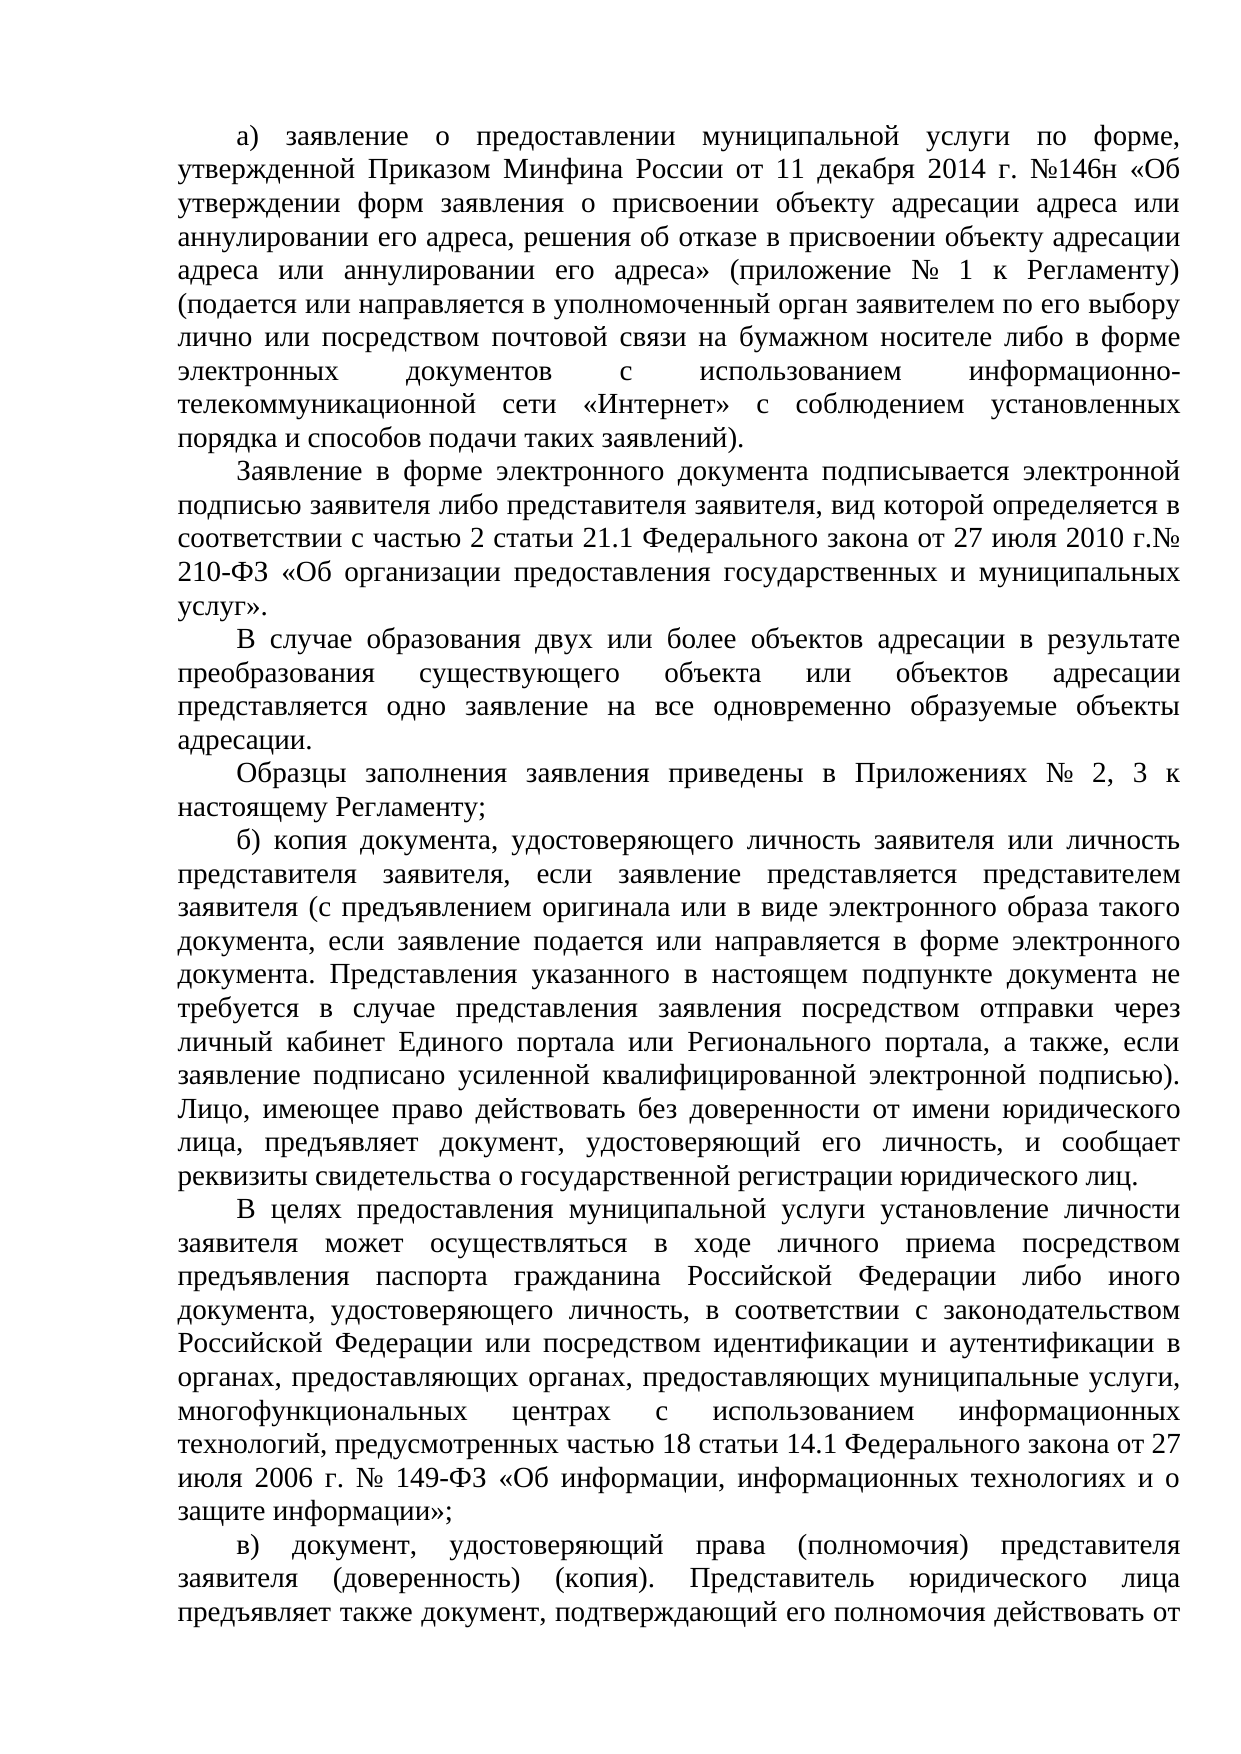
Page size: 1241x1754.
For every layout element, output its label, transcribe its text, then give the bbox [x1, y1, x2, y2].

text Заявление в форме электронного документа подписывается электронной подписью заявителя либо представителя заявителя, вид которой определяется в соответствии с частью 2 статьи 21.1 Федерального закона от 27 июля 2010 г.№ 210-ФЗ «Об организации предоставления государственных и муниципальных услуг». [177, 453, 1181, 621]
text В целях предоставления муниципальной услуги установление личности заявителя может осуществляться в ходе личного приема посредством предъявления паспорта гражданина Российской Федерации либо иного документа, удостоверяющего личность, в соответствии с законодательством Российской Федерации или посредством идентификации и аутентификации в органах, предоставляющих органах, предоставляющих муниципальные услуги, многофункциональных центрах с использованием информационных технологий, предусмотренных частью 18 статьи 14.1 Федерального закона от 27 июля 2006 г. № 149-ФЗ «Об информации, информационных технологиях и о защите информации»; [177, 1191, 1181, 1527]
text Образцы заполнения заявления приведены в Приложениях № 2, 3 к настоящему Регламенту; [177, 755, 1181, 822]
text В случае образования двух или более объектов адресации в результате преобразования существующего объекта или объектов адресации представляется одно заявление на все одновременно образуемые объекты адресации. [177, 621, 1181, 755]
text а) заявление о предоставлении муниципальной услуги по форме, утвержденной Приказом Минфина России от 11 декабря 2014 г. №146н «Об утверждении форм заявления о присвоении объекту адресации адреса или аннулировании его адреса, решения об отказе в присвоении объекту адресации адреса или аннулировании его адреса» (приложение № 1 к Регламенту) (подается или направляется в уполномоченный орган заявителем по его выбору лично или посредством почтовой связи на бумажном носителе либо в форме электронных документов с использованием информационно-телекоммуникационной сети «Интернет» с соблюдением установленных порядка и способов подачи таких заявлений). [177, 118, 1181, 453]
text б) копия документа, удостоверяющего личность заявителя или личность представителя заявителя, если заявление представляется представителем заявителя (с предъявлением оригинала или в виде электронного образа такого документа, если заявление подается или направляется в форме электронного документа. Представления указанного в настоящем подпункте документа не требуется в случае представления заявления посредством отправки через личный кабинет Единого портала или Регионального портала, а также, если заявление подписано усиленной квалифицированной электронной подписью). Лицо, имеющее право действовать без доверенности от имени юридического лица, предъявляет документ, удостоверяющий его личность, и сообщает реквизиты свидетельства о государственной регистрации юридического лиц. [177, 822, 1181, 1191]
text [177, 1527, 1181, 1627]
